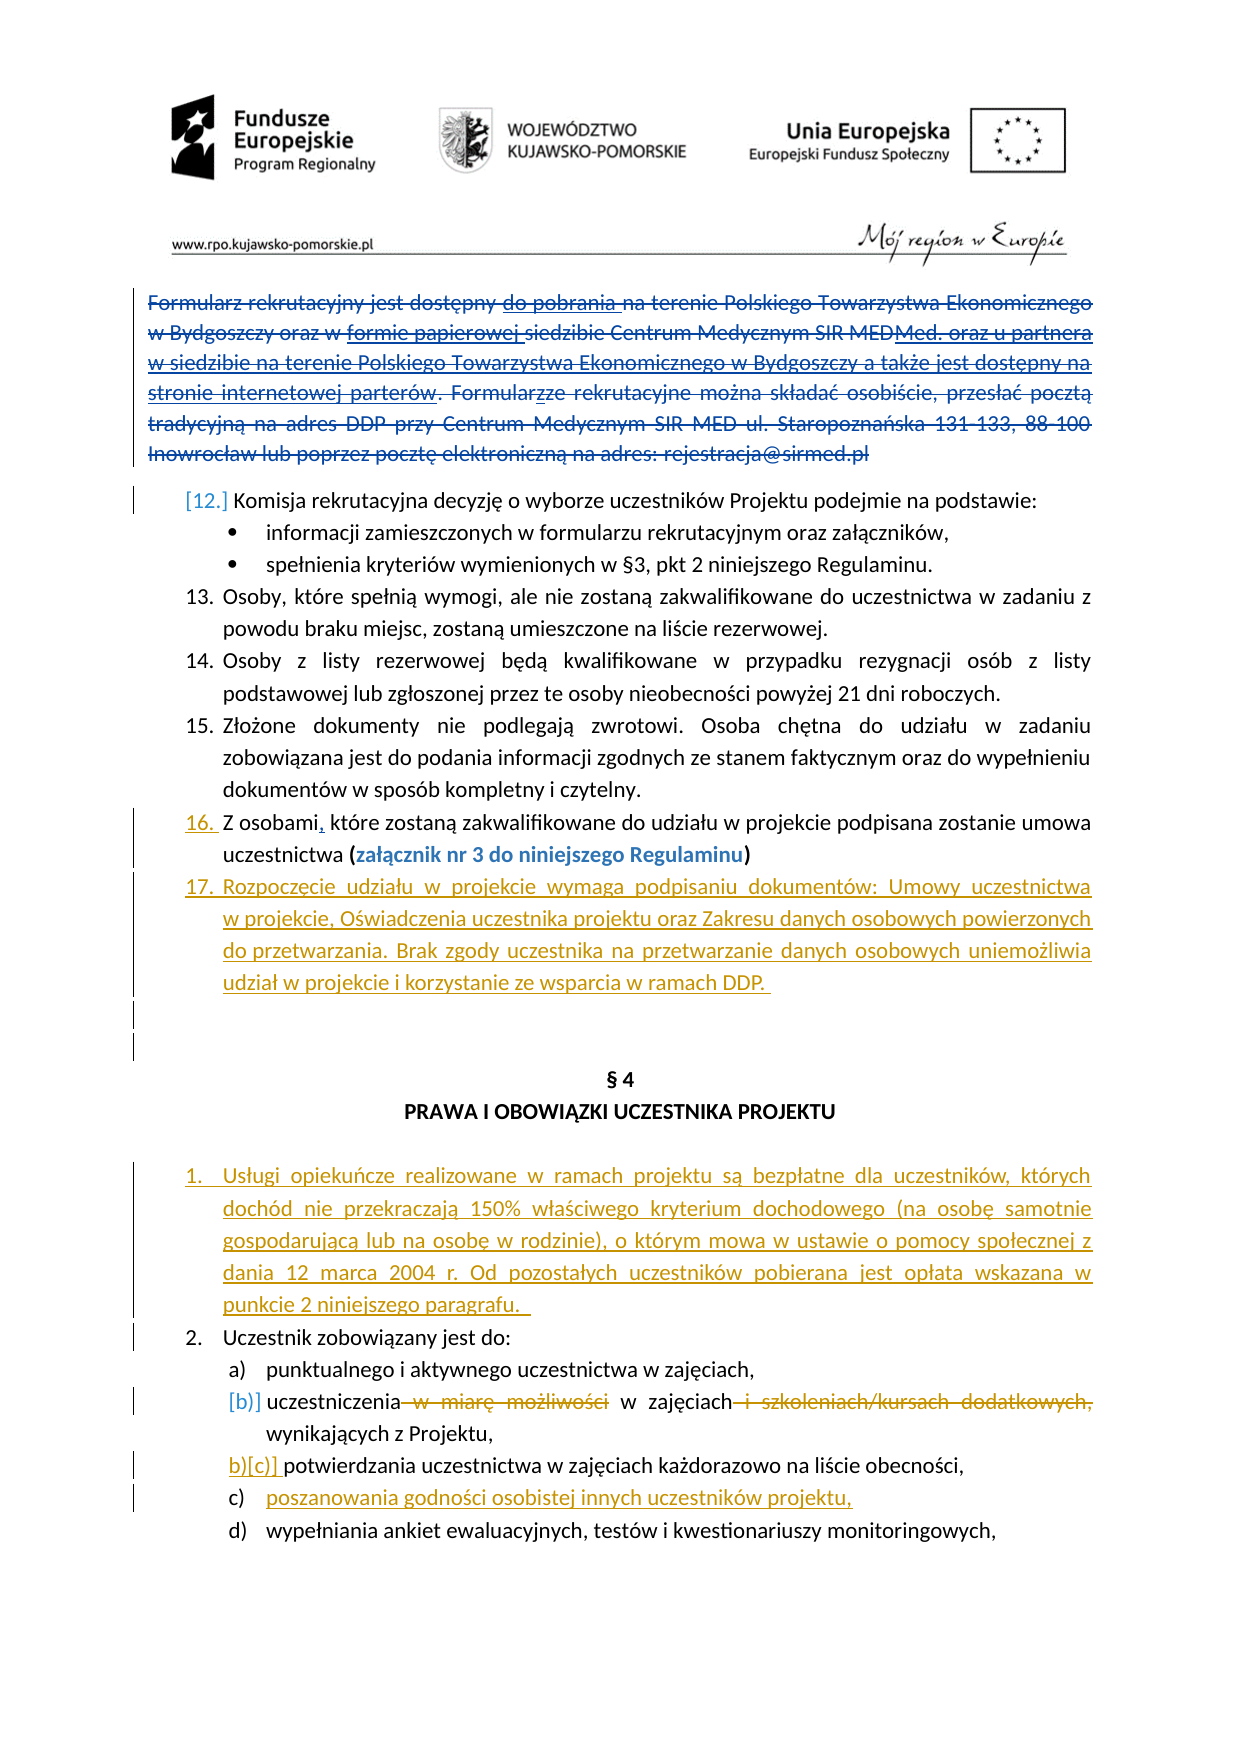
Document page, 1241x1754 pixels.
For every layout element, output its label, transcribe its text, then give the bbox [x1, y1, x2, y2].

list wypełniania ankiet ewaluacyjnych, testów i kwestionariuszy monitoringowych, [228, 1516, 1093, 1544]
list Z osobami które zostaną zakwalifikowane do udziału w projekcie podpisana zostanie umowa uczestnictwa (załącznik nr 3 do niniejszego Regulaminu) [185, 808, 1093, 868]
text PRAWA I OBOWIĄZKI UCZESTNIKA PROJEKTU [148, 1097, 1093, 1125]
list informacji zamieszczonych w formularzu rekrutacyjnym oraz załączników, [228, 518, 1093, 546]
list spełnienia kryteriów wymienionych w §3, pkt 2 niniejszego Regulaminu. [228, 550, 1093, 578]
list uczestniczenia w zajęciach wynikających z Projektu, [228, 1387, 1093, 1447]
list Osoby, które spełnią wymogi, ale nie zostaną zakwalifikowane do uczestnictwa w zadaniu z powodu braku miejsc, zostaną umieszczone na liście rezerwowej. [185, 582, 1093, 642]
list Komisja rekrutacyjna decyzję o wyborze uczestników Projektu podejmie na podstawie: [185, 486, 1093, 514]
list Uczestnik zobowiązany jest do: [185, 1323, 1093, 1351]
list punktualnego i aktywnego uczestnictwa w zajęciach, [228, 1355, 1093, 1383]
picture [147, 73, 1092, 288]
list Osoby z listy rezerwowej będą kwalifikowane w przypadku rezygnacji osób z listy podstawowej lub zgłoszonej przez te osoby nieobecności powyżej 21 dni roboczych. [185, 647, 1093, 707]
list Złożone dokumenty nie podlegają zwrotowi. Osoba chętna do udziału w zadaniu zobowiązana jest do podania informacji zgodnych ze stanem faktycznym oraz do wypełnieniu dokumentów w sposób kompletny i czytelny. [185, 711, 1093, 803]
text § 4 [148, 1065, 1093, 1093]
list potwierdzania uczestnictwa w zajęciach każdorazowo na liście obecności, [228, 1451, 1093, 1479]
